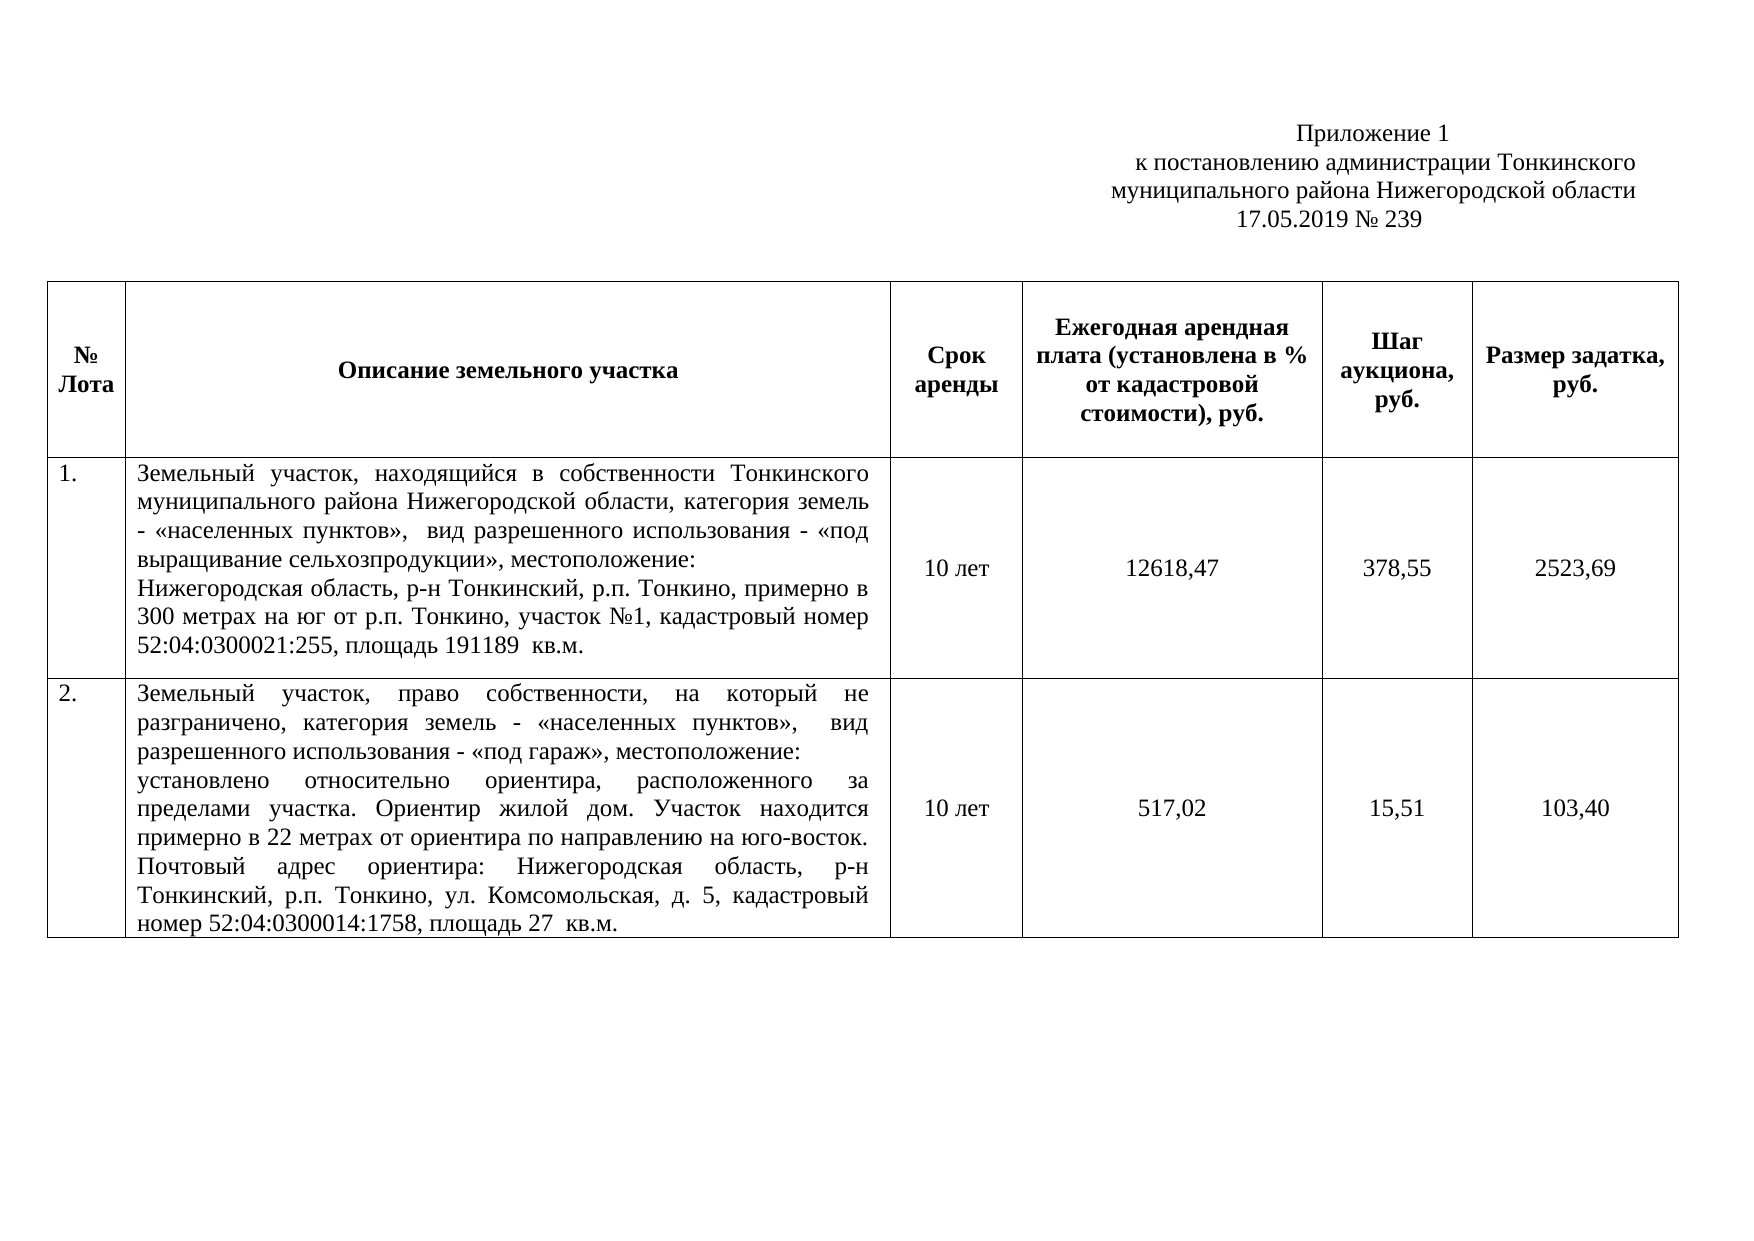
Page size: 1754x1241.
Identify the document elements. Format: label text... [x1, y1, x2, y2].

table_cell 2. [48, 679, 125, 937]
table_header Размер задатка, руб. [1473, 282, 1678, 457]
text муниципального района Нижегородской области [628, 176, 1636, 204]
text 17.05.2019 № 239 [628, 204, 1636, 233]
table_header № Лота [48, 282, 125, 457]
table_cell 378,55 [1323, 458, 1472, 677]
table_header Шаг аукциона, руб. [1323, 282, 1472, 457]
table_cell 517,02 [1023, 679, 1322, 937]
table_header Ежегодная арендная плата (установлена в % от кадастровой стоимости), руб. [1023, 282, 1322, 457]
table_header Срок аренды [891, 282, 1022, 457]
table_cell 12618,47 [1023, 458, 1322, 677]
table_cell 2523,69 [1473, 458, 1678, 677]
table_cell Земельный участок, находящийся в собственности Тонкинского муниципального района Нижегородской области, категория земель - «населенных пунктов», вид разрешенного использования - «под выращивание сельхозпродукции», местоположение: Нижегородская область, р-н Тонкинский, р.п. Тонкино, примерно в 300 метрах на юг от р.п. Тонкино, участок №1, кадастровый номер 52:04:0300021:255, площадь 191189 кв.м. [126, 458, 890, 677]
table_cell 103,40 [1473, 679, 1678, 937]
table_cell 15,51 [1323, 679, 1472, 937]
text к постановлению администрации Тонкинского [628, 147, 1636, 176]
text Приложение 1 [628, 118, 1636, 147]
table_cell 10 лет [891, 679, 1022, 937]
table_header Описание земельного участка [126, 282, 890, 457]
table_cell 10 лет [891, 458, 1022, 677]
table_cell 1. [48, 458, 125, 677]
table_cell Земельный участок, право собственности, на который не разграничено, категория земель - «населенных пунктов», вид разрешенного использования - «под гараж», местоположение: установлено относительно ориентира, расположенного за пределами участка. Ориентир жилой дом. Участок находится примерно в 22 метрах от ориентира по направлению на юго-восток. Почтовый адрес ориентира: Нижегородская область, р-н Тонкинский, р.п. Тонкино, ул. Комсомольская, д. 5, кадастровый номер 52:04:0300014:1758, площадь 27 кв.м. [126, 679, 890, 937]
